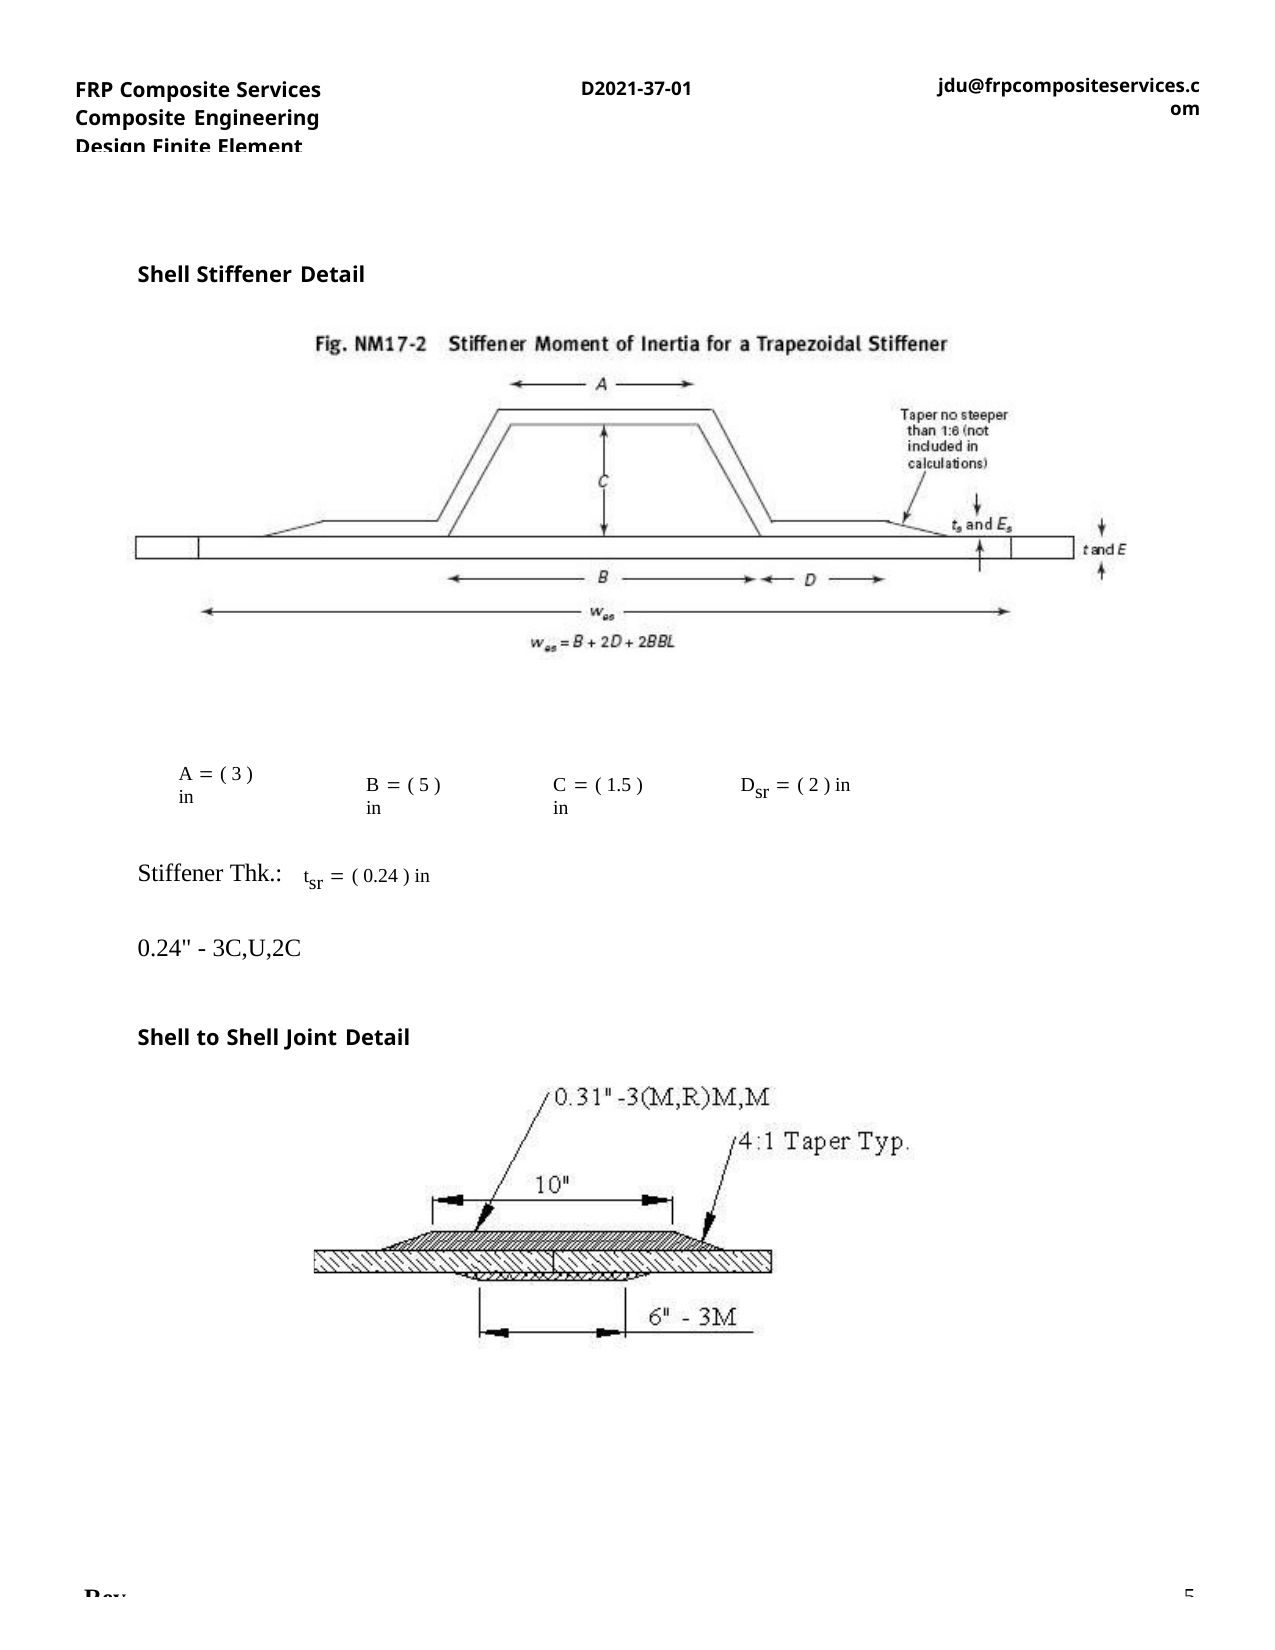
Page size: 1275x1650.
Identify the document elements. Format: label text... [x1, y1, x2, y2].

picture [126, 326, 1128, 660]
text Stiffener Thk.: tsr  ( 0.24 ) in [137, 858, 1212, 894]
picture [313, 1086, 915, 1349]
text Shell Stiffener Detail [137, 259, 1212, 289]
text 0.24" - 3C,U,2C [137, 933, 1212, 962]
text B  ( 5 ) in [366, 773, 453, 819]
text A  ( 3 ) in [178, 762, 266, 808]
text Dsr  ( 2 ) in [740, 773, 1212, 803]
text Shell to Shell Joint Detail [137, 1022, 1212, 1051]
text C  ( 1.5 ) in [553, 773, 654, 819]
